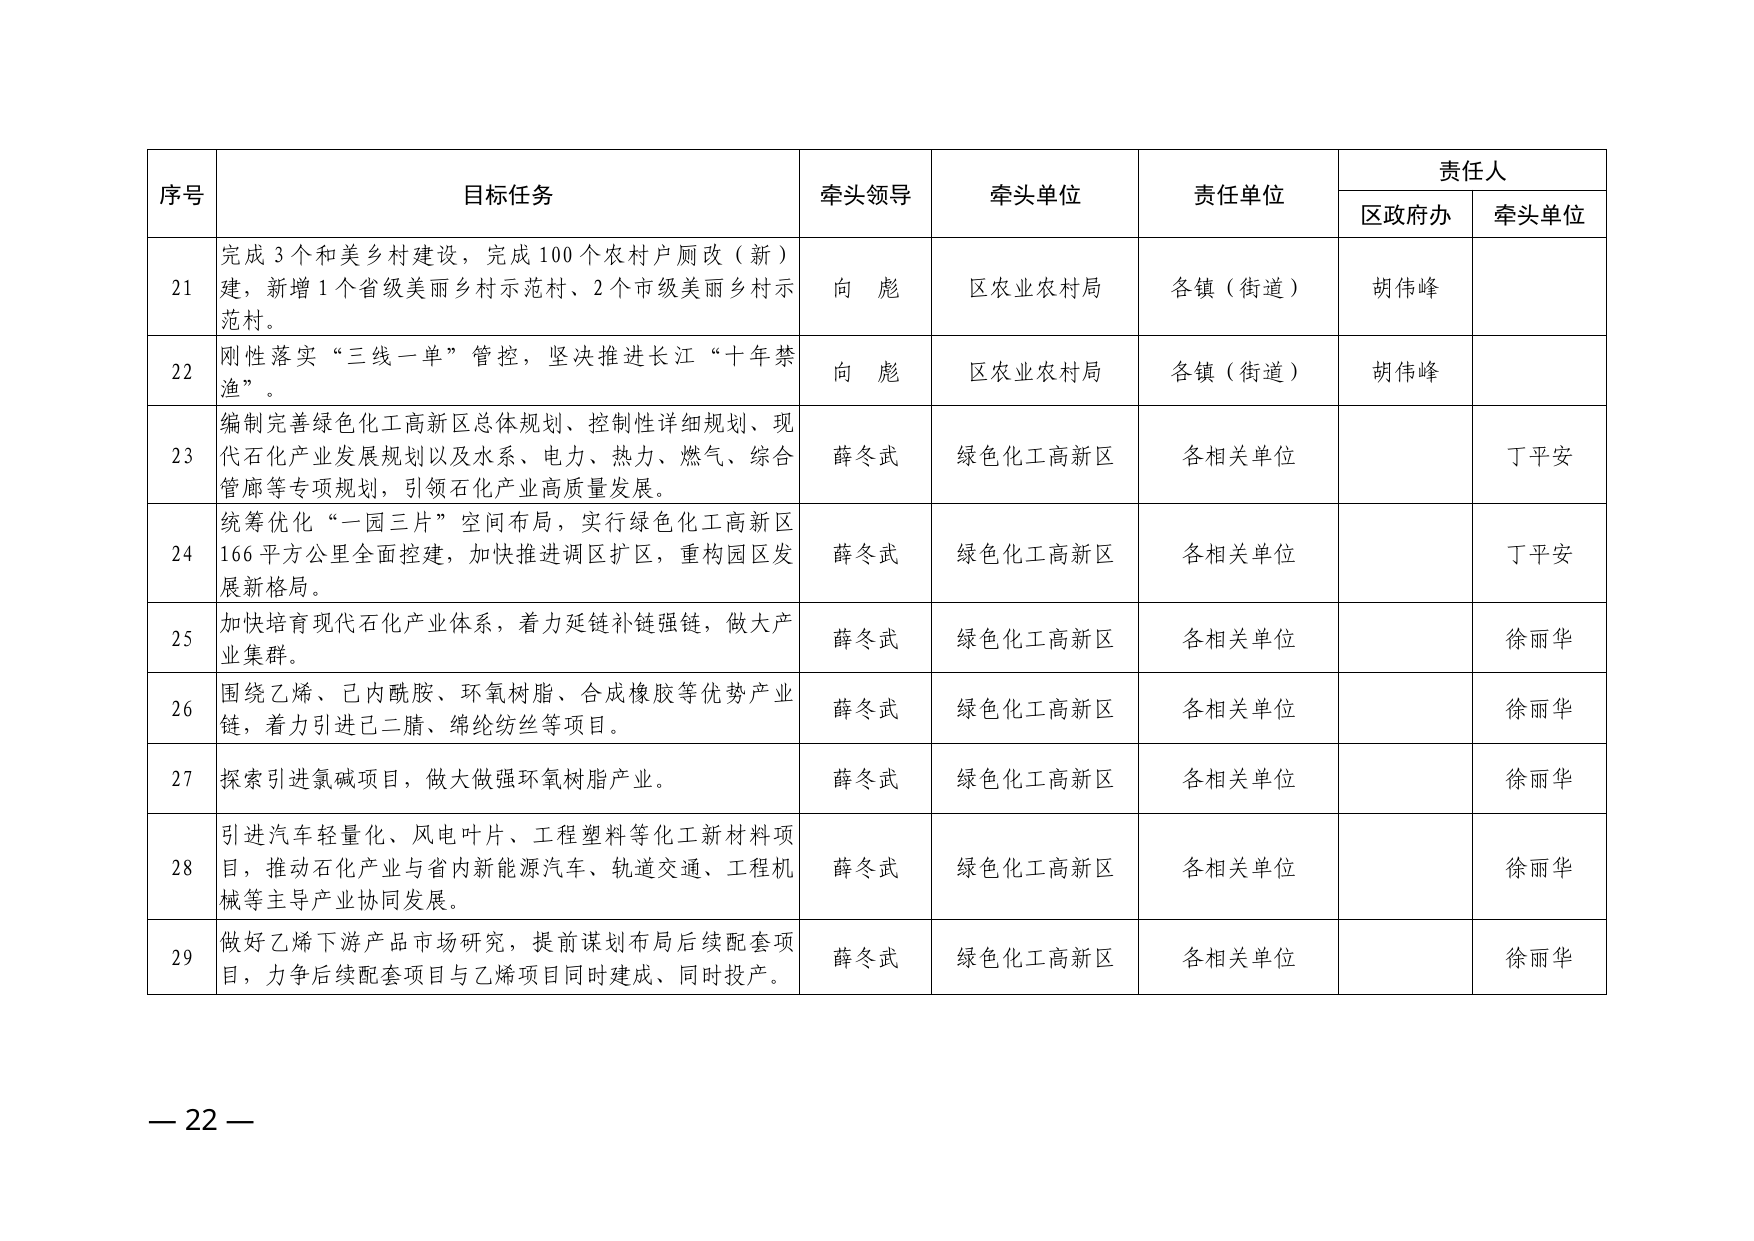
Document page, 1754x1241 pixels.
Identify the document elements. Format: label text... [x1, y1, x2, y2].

table_cell 区农业农村局 [932, 336, 1138, 405]
table_cell 绿色化工高新区 [932, 504, 1138, 602]
table_cell 丁平安 [1473, 406, 1606, 503]
table_cell 做好乙烯下游产品市场研究，提前谋划布局后续配套项目，力争后续配套项目与乙烯项目同时建成、同时投产。 [217, 920, 799, 994]
table_cell 各相关单位 [1139, 504, 1338, 602]
table_cell 25 [148, 603, 216, 672]
table_cell 牵头单位 [1473, 191, 1606, 237]
table_cell 26 [148, 673, 216, 742]
table_cell 统筹优化“一园三片”空间布局，实行绿色化工高新区166平方公里全面控建，加快推进调区扩区，重构园区发展新格局。 [217, 504, 799, 602]
table_cell [1339, 814, 1472, 919]
table_cell 区农业农村局 [932, 238, 1138, 335]
table_cell 29 [148, 920, 216, 994]
table_cell 引进汽车轻量化、风电叶片、工程塑料等化工新材料项目，推动石化产业与省内新能源汽车、轨道交通、工程机械等主导产业协同发展。 [217, 814, 799, 919]
table_cell 21 [148, 238, 216, 335]
table_cell [1473, 336, 1606, 405]
table_cell 各镇（街道） [1139, 238, 1338, 335]
table_cell 23 [148, 406, 216, 503]
table_cell 各相关单位 [1139, 744, 1338, 813]
table_cell 徐丽华 [1473, 814, 1606, 919]
table_cell 向 彪 [800, 336, 931, 405]
table_cell 丁平安 [1473, 504, 1606, 602]
table_cell 徐丽华 [1473, 920, 1606, 994]
table_cell 探索引进氯碱项目，做大做强环氧树脂产业。 [217, 744, 799, 813]
table_header 牵头领导 [800, 150, 931, 237]
table_header 责任单位 [1139, 150, 1338, 237]
table_cell 绿色化工高新区 [932, 603, 1138, 672]
table_cell 绿色化工高新区 [932, 920, 1138, 994]
table_cell [1339, 603, 1472, 672]
table_cell 各相关单位 [1139, 920, 1338, 994]
table_cell 区政府办 [1339, 191, 1472, 237]
table_cell 薛冬武 [800, 814, 931, 919]
table_header 序号 [148, 150, 216, 237]
table_cell 薛冬武 [800, 603, 931, 672]
table_cell 薛冬武 [800, 673, 931, 742]
table_cell [1339, 504, 1472, 602]
table_cell 各相关单位 [1139, 406, 1338, 503]
table_cell [1339, 744, 1472, 813]
table_header 目标任务 [217, 150, 799, 237]
table_cell 围绕乙烯、己内酰胺、环氧树脂、合成橡胶等优势产业链，着力引进己二腈、绵纶纺丝等项目。 [217, 673, 799, 742]
table_cell 薛冬武 [800, 920, 931, 994]
table_header 责任人 [1339, 150, 1606, 189]
table_cell 刚性落实“三线一单”管控，坚决推进长江“十年禁渔”。 [217, 336, 799, 405]
table_cell 22 [148, 336, 216, 405]
table_cell 绿色化工高新区 [932, 814, 1138, 919]
table_cell 各相关单位 [1139, 814, 1338, 919]
table_cell 绿色化工高新区 [932, 406, 1138, 503]
table_cell 加快培育现代石化产业体系，着力延链补链强链，做大产业集群。 [217, 603, 799, 672]
table_cell [1339, 920, 1472, 994]
table_cell [1339, 406, 1472, 503]
table_cell 薛冬武 [800, 744, 931, 813]
table_cell 27 [148, 744, 216, 813]
table_cell 绿色化工高新区 [932, 744, 1138, 813]
table_cell 24 [148, 504, 216, 602]
table_cell 徐丽华 [1473, 673, 1606, 742]
table_cell 各相关单位 [1139, 603, 1338, 672]
table_cell 徐丽华 [1473, 744, 1606, 813]
table_cell [1339, 673, 1472, 742]
table_cell 徐丽华 [1473, 603, 1606, 672]
table_cell 胡伟峰 [1339, 238, 1472, 335]
table_cell [1473, 238, 1606, 335]
table_cell 薛冬武 [800, 406, 931, 503]
table_cell 28 [148, 814, 216, 919]
table_cell 编制完善绿色化工高新区总体规划、控制性详细规划、现代石化产业发展规划以及水系、电力、热力、燃气、综合管廊等专项规划，引领石化产业高质量发展。 [217, 406, 799, 503]
table_cell 绿色化工高新区 [932, 673, 1138, 742]
table_cell 薛冬武 [800, 504, 931, 602]
table_cell 各镇（街道） [1139, 336, 1338, 405]
table_header 牵头单位 [932, 150, 1138, 237]
table_cell 胡伟峰 [1339, 336, 1472, 405]
table_cell 向 彪 [800, 238, 931, 335]
table_cell 完成3个和美乡村建设，完成100个农村户厕改（新）建，新增1个省级美丽乡村示范村、2个市级美丽乡村示范村。 [217, 238, 799, 335]
table_cell 各相关单位 [1139, 673, 1338, 742]
